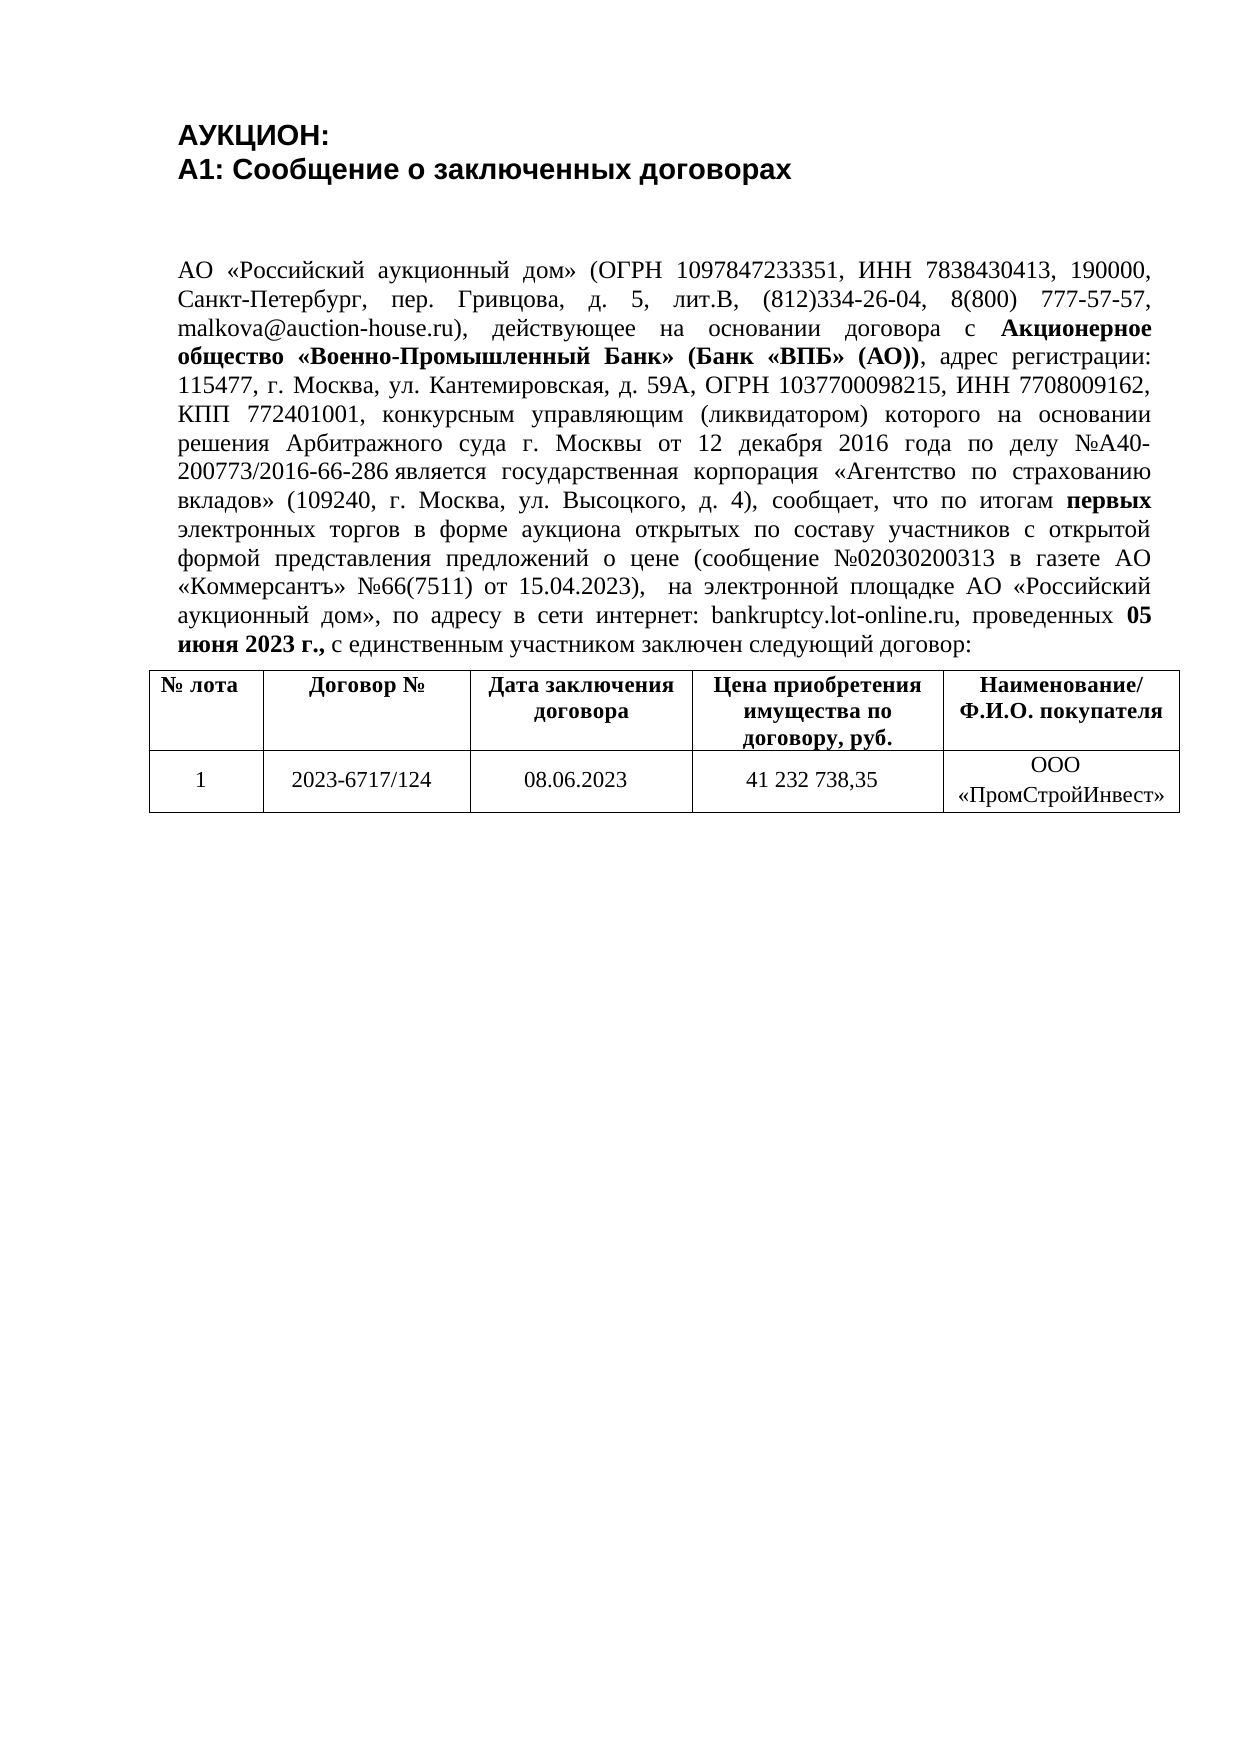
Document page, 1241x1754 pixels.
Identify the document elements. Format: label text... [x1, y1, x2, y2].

table_header Договор № [264, 671, 470, 750]
table_header Цена приобретения имущества по договору, руб. [693, 671, 943, 750]
table_cell 2023-6717/124 [264, 751, 470, 812]
table_cell ООО «ПромСтройИнвест» [944, 751, 1179, 812]
table_cell 1 [150, 751, 263, 812]
table_header Дата заключения договора [471, 671, 692, 750]
text А1: Сообщение о заключенных договорах [177, 152, 1152, 185]
table_header Наименование/ Ф.И.О. покупателя [944, 671, 1179, 750]
table_cell 08.06.2023 [471, 751, 692, 812]
text АО «Российский аукционный дом» (ОГРН 1097847233351, ИНН 7838430413, 190000, Санкт-Петербург, пер. Гривцова, д. 5, лит.В, (812)334-26-04, 8(800) 777-57-57, malkova@auction-house.ru), действующее на основании договора с Акционерное общество «Военно-Промышленный Банк» (Банк «ВПБ» (АО)), адрес регистрации: 115477, г. Москва, ул. Кантемировская, д. 59А, ОГРН 1037700098215, ИНН 7708009162, КПП 772401001, конкурсным управляющим (ликвидатором) которого на основании решения Арбитражного суда г. Москвы от 12 декабря 2016 года по делу №А40-200773/2016-66-286 является государственная корпорация «Агентство по страхованию вкладов» (109240, г. Москва, ул. Высоцкого, д. 4), сообщает, что по итогам первых электронных торгов в форме аукциона открытых по составу участников с открытой формой представления предложений о цене (сообщение №02030200313 в газете АО «Коммерсантъ» №66(7511) от 15.04.2023), на электронной площадке АО «Российский аукционный дом», по адресу в сети интернет: bankruptcy.lot-online.ru, проведенных 05 июня 2023 г., с единственным участником заключен следующий договор: [177, 255, 1152, 658]
text АУКЦИОН: [177, 118, 1152, 152]
table_cell 41 232 738,35 [693, 751, 943, 812]
table_header № лота [150, 671, 263, 750]
